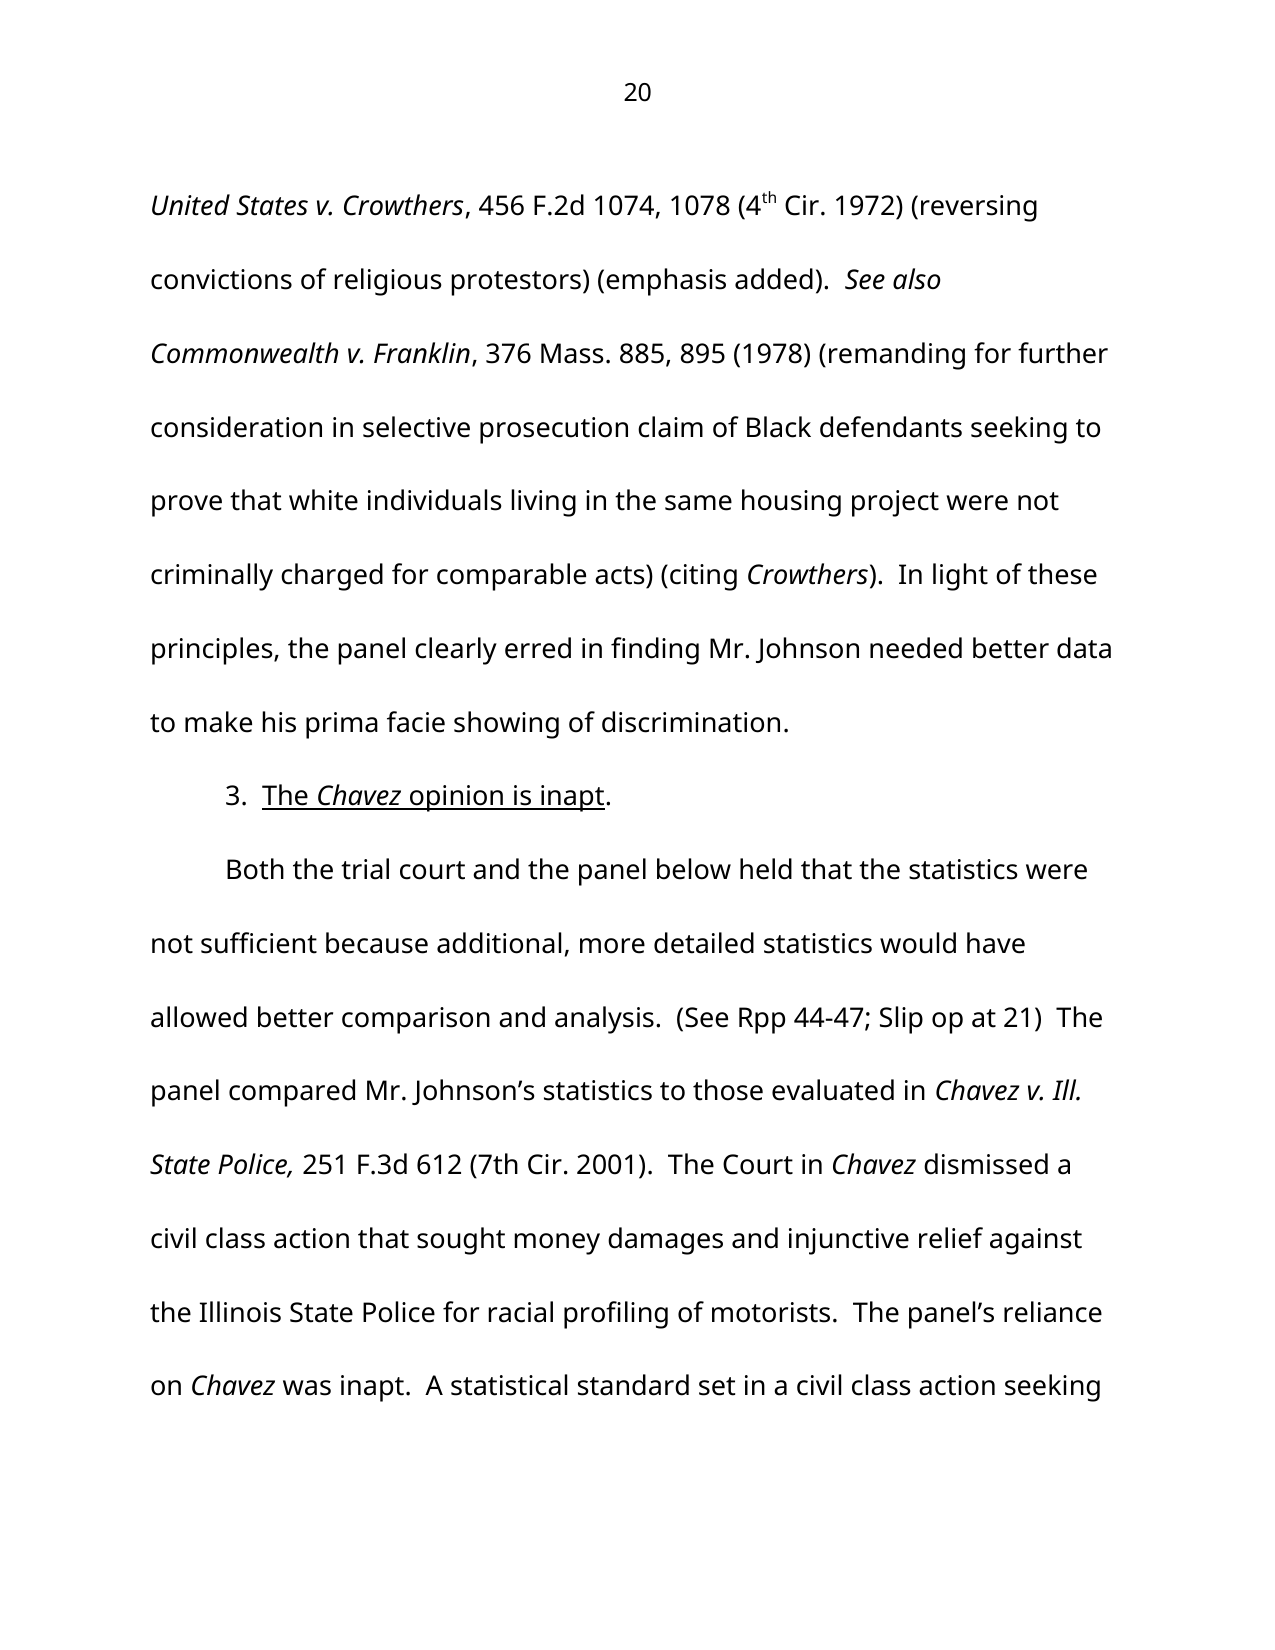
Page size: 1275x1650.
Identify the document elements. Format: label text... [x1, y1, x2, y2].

text United States v. Crowthers, 456 F.2d 1074, 1078 (4th Cir. 1972) (reversing convictions of religious protestors) (emphasis added). See also Commonwealth v. Franklin, 376 Mass. 885, 895 (1978) (remanding for further consideration in selective prosecution claim of Black defendants seeking to prove that white individuals living in the same housing project were not criminally charged for comparable acts) (citing Crowthers). In light of these principles, the panel clearly erred in finding Mr. Johnson needed better data to make his prima facie showing of discrimination. [150, 187, 1125, 740]
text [150, 851, 1125, 1404]
text 3. The Chavez opinion is inapt. [150, 777, 1125, 814]
